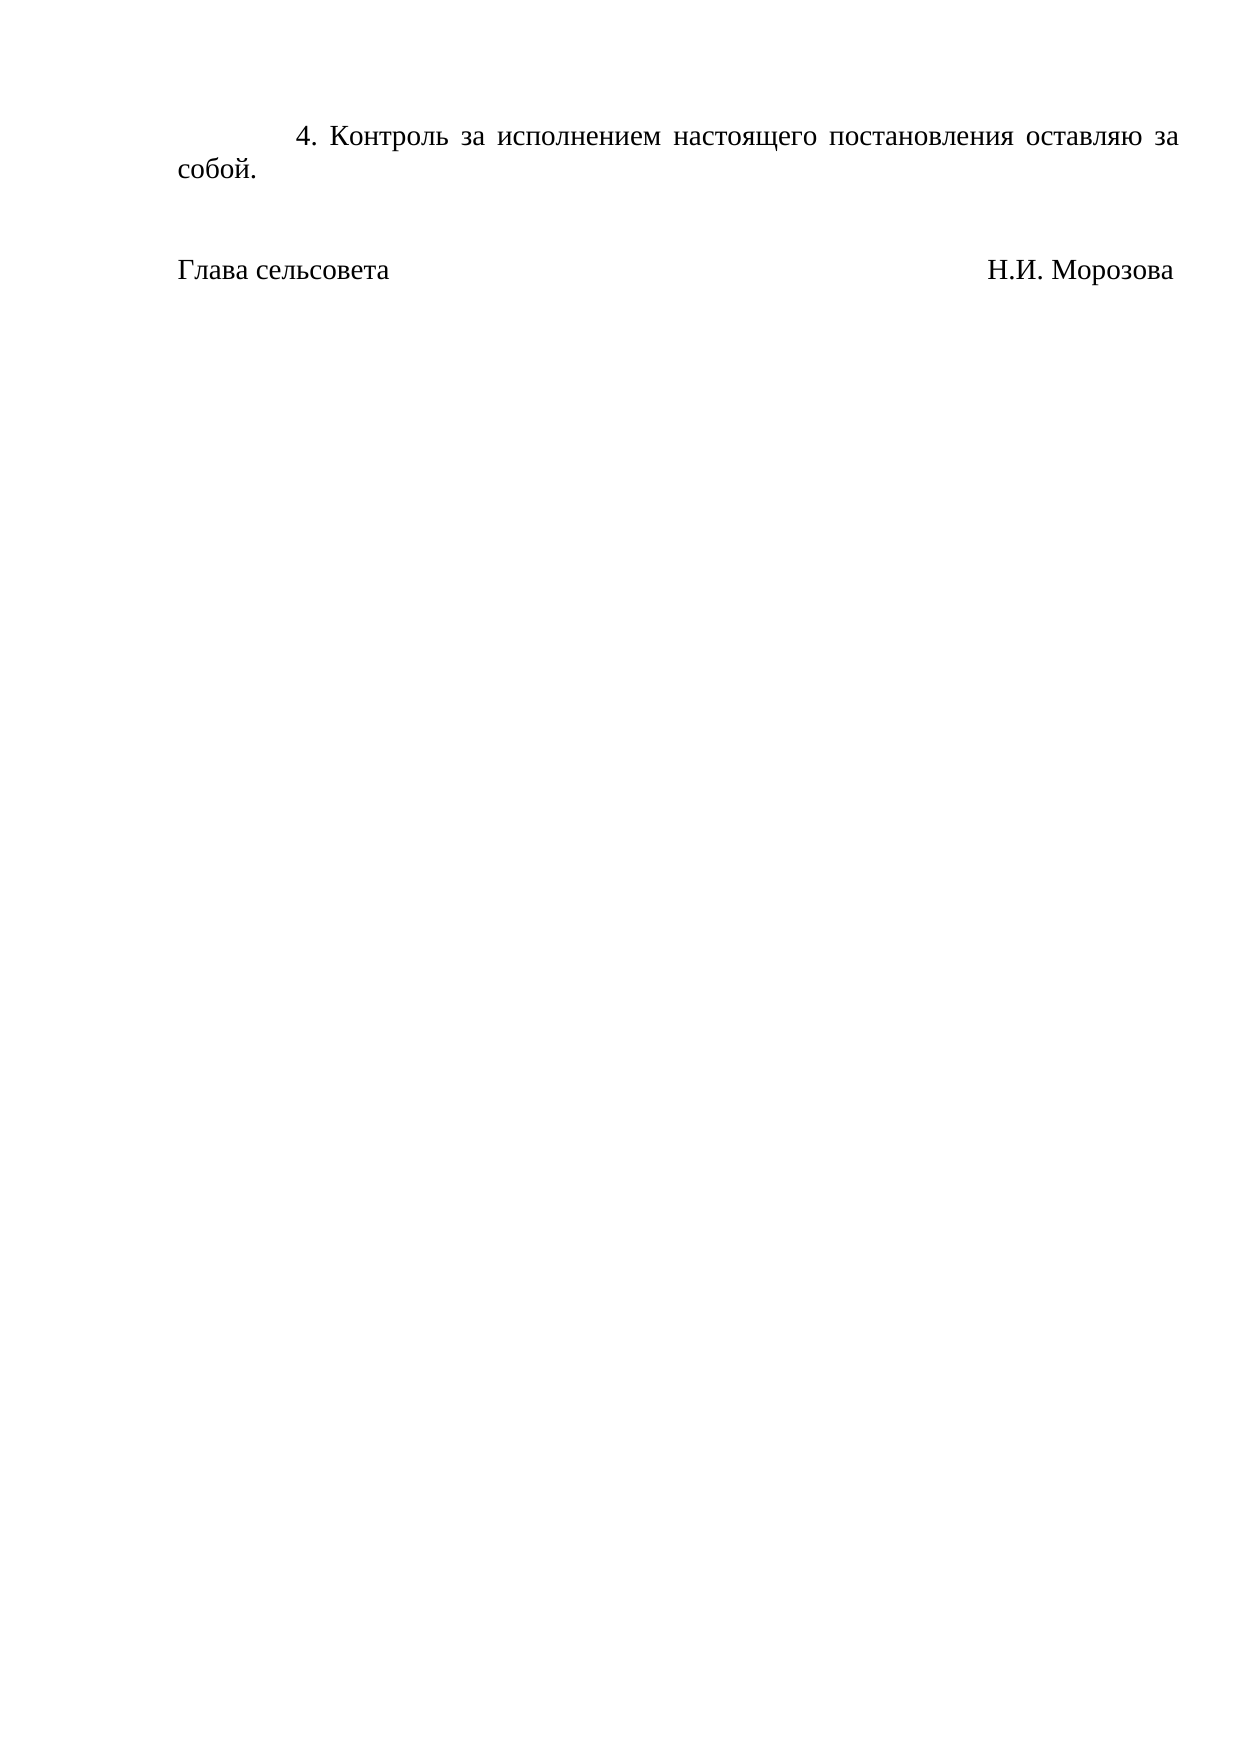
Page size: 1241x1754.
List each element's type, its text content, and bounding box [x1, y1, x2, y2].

text 4. Контроль за исполнением настоящего постановления оставляю за собой. [177, 118, 1181, 185]
text Глава сельсовета Н.И. Морозова [177, 252, 1181, 286]
